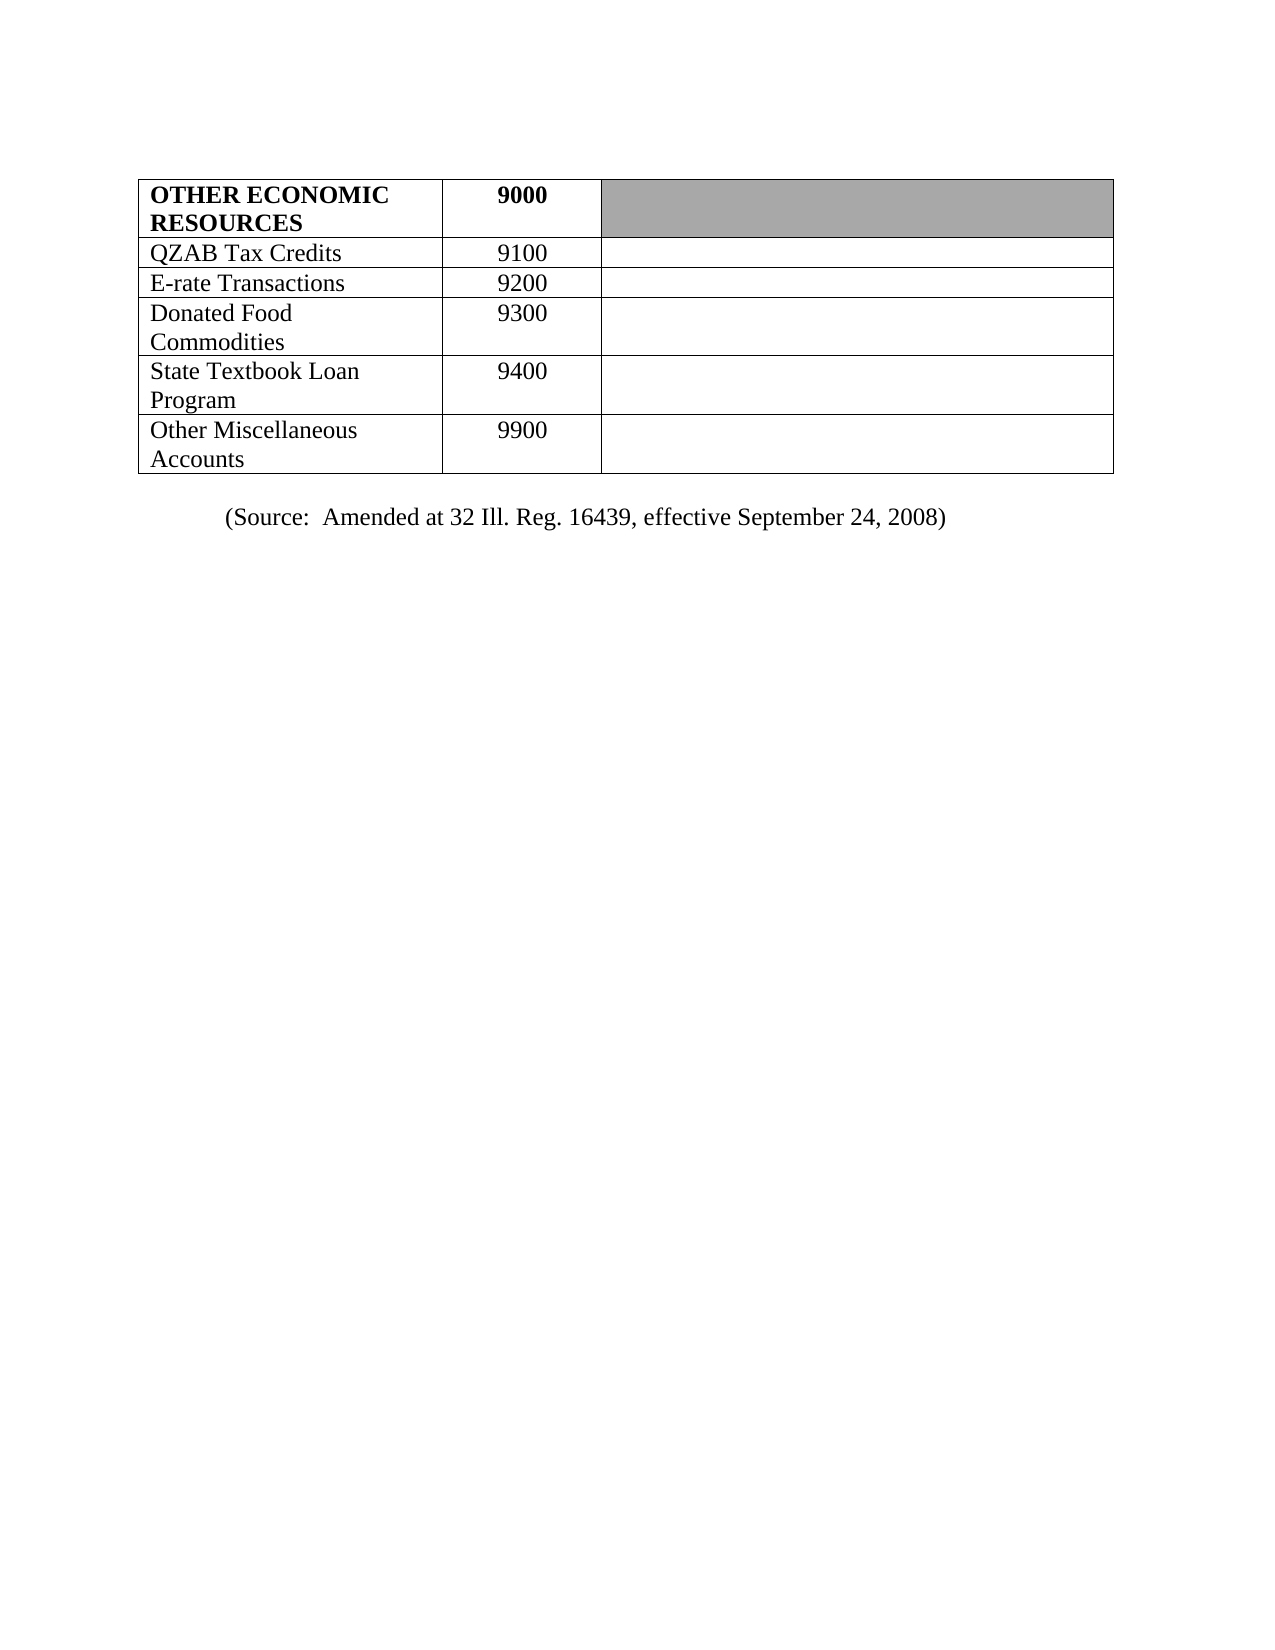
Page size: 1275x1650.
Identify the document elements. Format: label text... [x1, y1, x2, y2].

table_cell Donated Food Commodities [139, 298, 442, 355]
table_cell [602, 415, 1113, 472]
table_cell State Textbook Loan Program [139, 356, 442, 414]
table_cell 9100 [443, 238, 601, 267]
table_cell [602, 238, 1113, 267]
table_header [602, 180, 1113, 237]
table_header 9000 [443, 180, 601, 237]
text (Source: Amended at 32 Ill. Reg. 16439, effective September 24, 2008) [225, 502, 1125, 531]
table_cell [602, 268, 1113, 297]
table_cell E-rate Transactions [139, 268, 442, 297]
table_cell 9400 [443, 356, 601, 414]
table_cell 9300 [443, 298, 601, 355]
table_header OTHER ECONOMIC RESOURCES [139, 180, 442, 237]
table_cell Other Miscellaneous Accounts [139, 415, 442, 472]
table_cell 9200 [443, 268, 601, 297]
table_cell [602, 298, 1113, 355]
table_cell 9900 [443, 415, 601, 472]
table_cell QZAB Tax Credits [139, 238, 442, 267]
table_cell [602, 356, 1113, 414]
